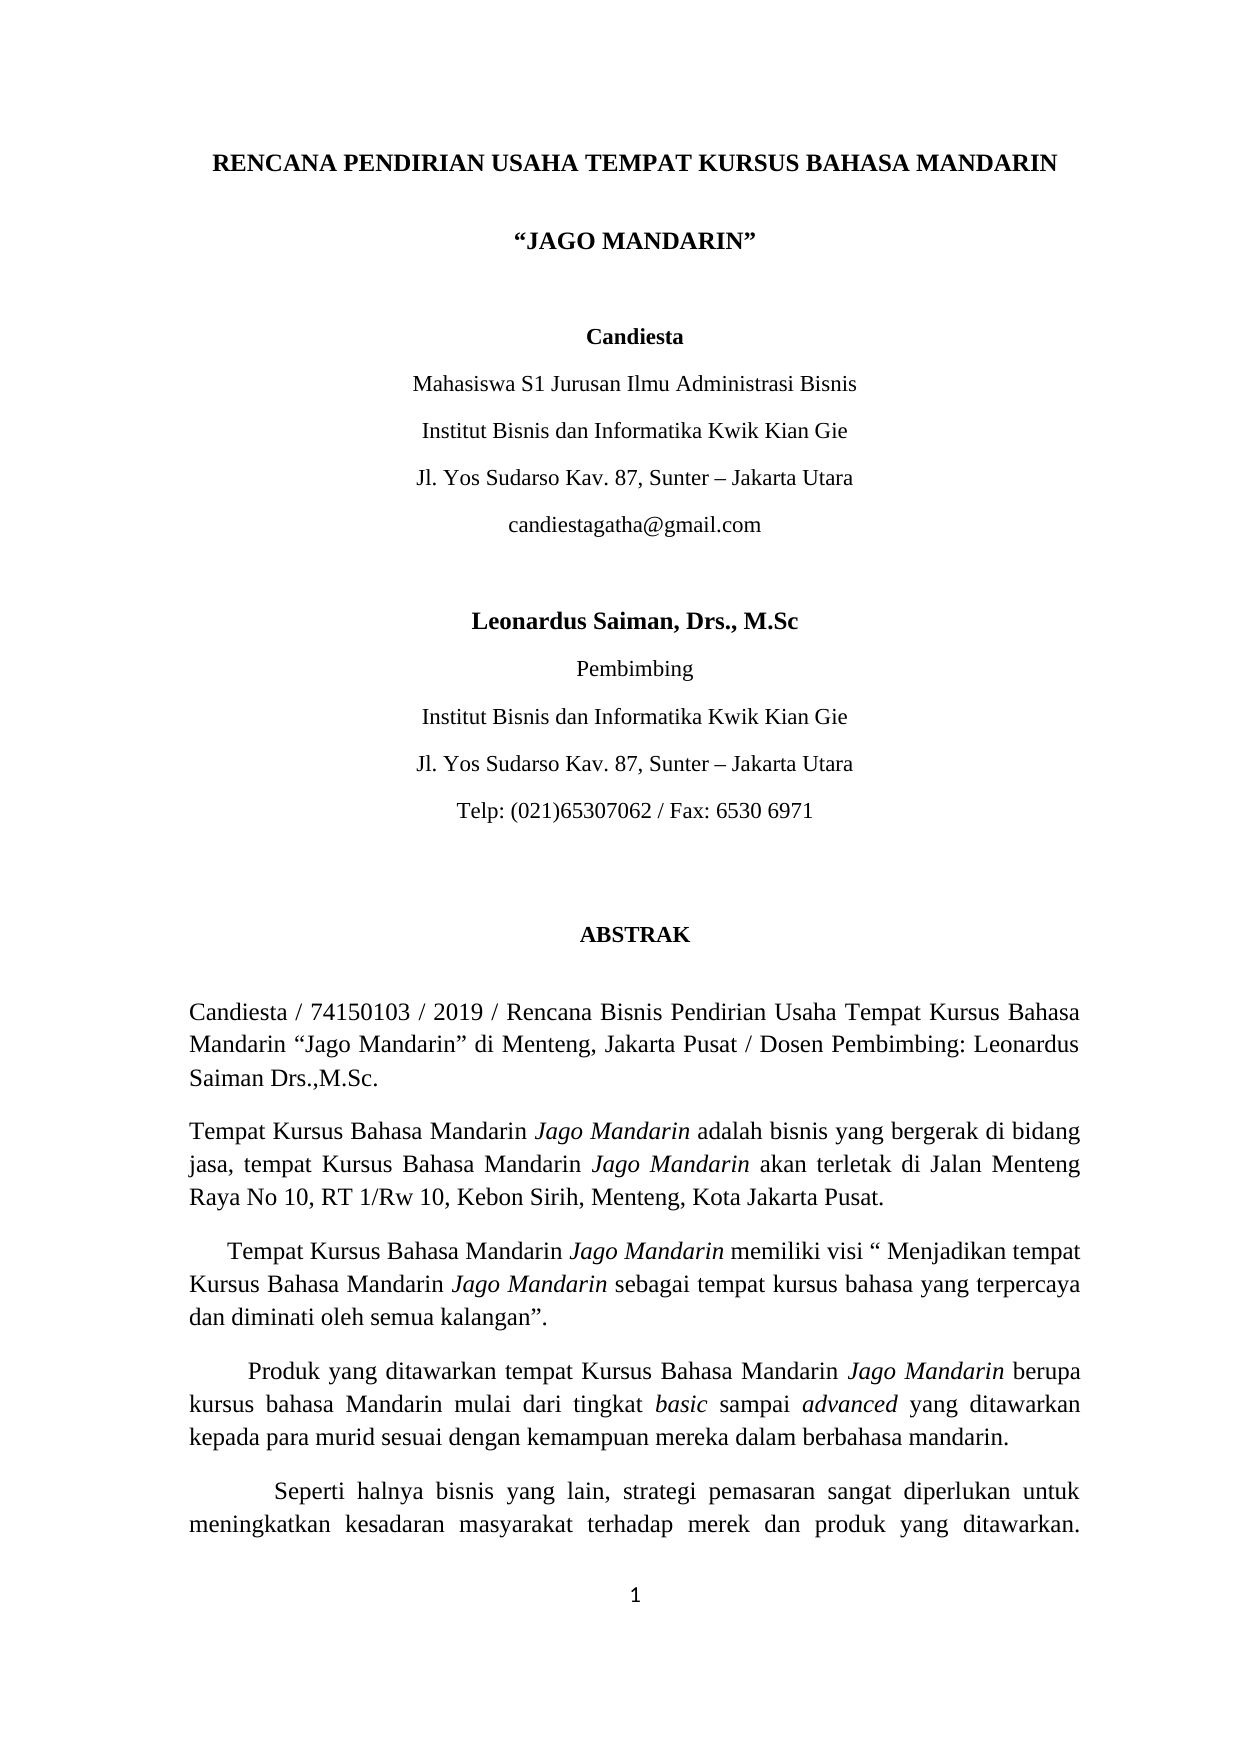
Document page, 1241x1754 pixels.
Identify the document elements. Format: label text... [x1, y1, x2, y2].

text candiestagatha@gmail.com [189, 512, 1081, 538]
text Jl. Yos Sudarso Kav. 87, Sunter – Jakarta Utara [189, 464, 1081, 491]
text RENCANA PENDIRIAN USAHA TEMPAT KURSUS BAHASA MANDARIN [189, 148, 1081, 176]
text Pembimbing [189, 656, 1081, 682]
text Produk yang ditawarkan tempat Kursus Bahasa Mandarin Jago Mandarin berupa kursus bahasa Mandarin mulai dari tingkat basic sampai advanced yang ditawarkan kepada para murid sesuai dengan kemampuan mereka dalam berbahasa mandarin. [189, 1356, 1081, 1451]
subtitle ABSTRAK [189, 921, 1081, 947]
text Jl. Yos Sudarso Kav. 87, Sunter – Jakarta Utara [189, 750, 1081, 776]
text Leonardus Saiman, Drs., M.Sc [189, 606, 1081, 635]
text Candiesta / 74150103 / 2019 / Rencana Bisnis Pendirian Usaha Tempat Kursus Bahasa Mandarin “Jago Mandarin” di Menteng, Jakarta Pusat / Dosen Pembimbing: Leonardus Saiman Drs.,M.Sc. [189, 997, 1081, 1091]
text Tempat Kursus Bahasa Mandarin Jago Mandarin memiliki visi “ Menjadikan tempat Kursus Bahasa Mandarin Jago Mandarin sebagai tempat kursus bahasa yang terpercaya dan diminati oleh semua kalangan”. [189, 1236, 1081, 1331]
text Candiesta [189, 323, 1081, 349]
text Institut Bisnis dan Informatika Kwik Kian Gie [189, 703, 1081, 729]
text Telp: (021)65307062 / Fax: 6530 6971 [189, 797, 1081, 823]
text Institut Bisnis dan Informatika Kwik Kian Gie [189, 417, 1081, 443]
text “JAGO MANDARIN” [189, 226, 1081, 255]
text Mahasiswa S1 Jurusan Ilmu Administrasi Bisnis [189, 370, 1081, 396]
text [189, 1476, 1081, 1538]
text Tempat Kursus Bahasa Mandarin Jago Mandarin adalah bisnis yang bergerak di bidang jasa, tempat Kursus Bahasa Mandarin Jago Mandarin akan terletak di Jalan Menteng Raya No 10, RT 1/Rw 10, Kebon Sirih, Menteng, Kota Jakarta Pusat. [189, 1116, 1081, 1211]
